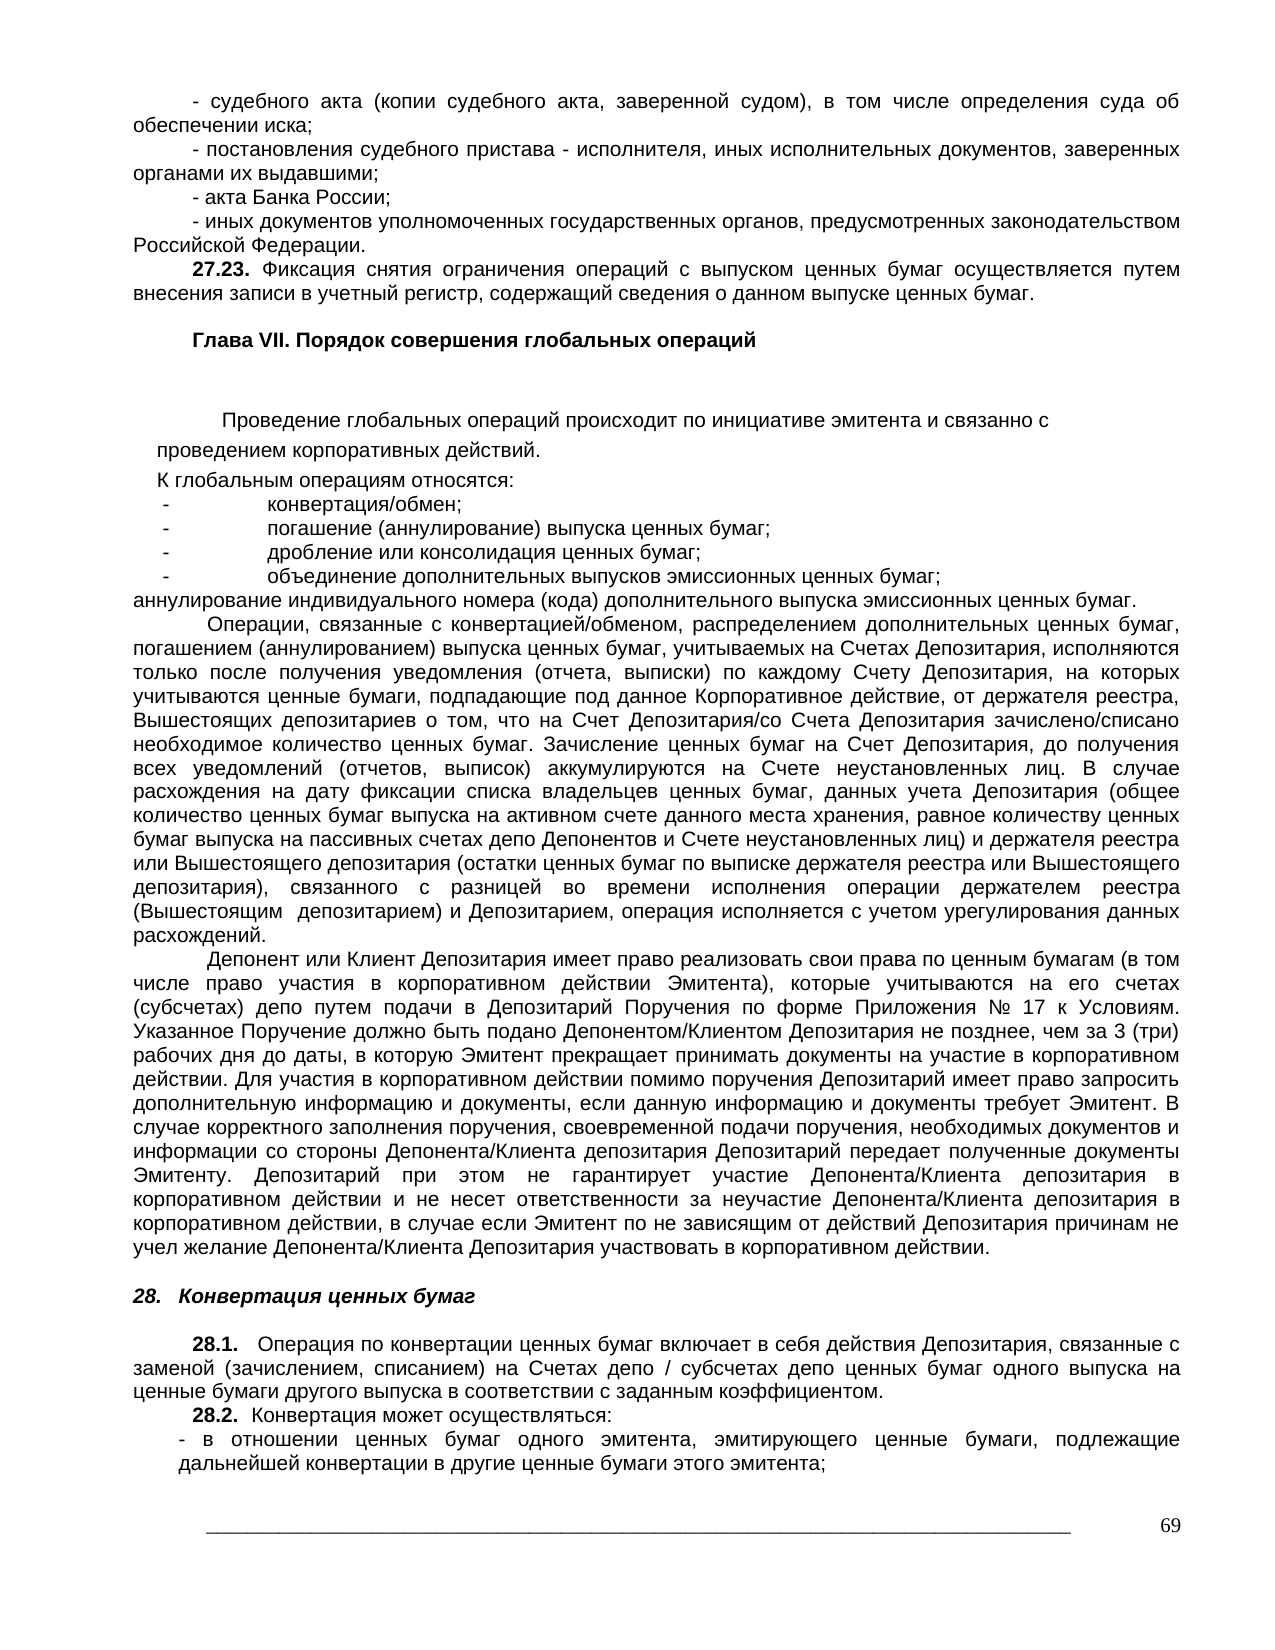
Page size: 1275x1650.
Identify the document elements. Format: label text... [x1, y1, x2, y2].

list Операция по конвертации ценных бумаг включает в себя действия Депозитария, связанные с заменой (зачислением, списанием) на Счетах депо / субсчетах депо ценных бумаг одного выпуска на ценные бумаги другого выпуска в соответствии с заданным коэффициентом. [133, 1331, 1181, 1403]
list - иных документов уполномоченных государственных органов, предусмотренных законодательством Российской Федерации. [133, 208, 1181, 256]
list - постановления судебного пристава - исполнителя, иных исполнительных документов, заверенных органами их выдавшими; [133, 137, 1181, 184]
list Фиксация снятия ограничения операций с выпуском ценных бумаг осуществляется путем внесения записи в учетный регистр, содержащий сведения о данном выпуске ценных бумаг. [133, 256, 1181, 304]
list - акта Банка России; [133, 184, 1181, 208]
list погашение (аннулирование) выпуска ценных бумаг; [162, 516, 1181, 540]
list - судебного акта (копии судебного акта, заверенной судом), в том числе определения суда об обеспечении иска; [133, 89, 1181, 137]
text К глобальным операциям относятся: [157, 462, 1142, 492]
list - в отношении ценных бумаг одного эмитента, эмитирующего ценные бумаги, подлежащие дальнейшей конвертации в другие ценные бумаги этого эмитента; [178, 1427, 1181, 1475]
list Конвертация может осуществляться: [133, 1403, 1181, 1427]
list объединение дополнительных выпусков эмиссионных ценных бумаг; [162, 564, 1181, 588]
list конвертация/обмен; [162, 492, 1181, 516]
list аннулирование индивидуального номера (кода) дополнительного выпуска эмиссионных ценных бумаг. [133, 588, 1181, 612]
subtitle Глава VII. Порядок совершения глобальных операций [133, 328, 1181, 352]
list Операции, связанные с конвертацией/обменом, распределением дополнительных ценных бумаг, погашением (аннулированием) выпуска ценных бумаг, учитываемых на Счетах Депозитария, исполняются только после получения уведомления (отчета, выписки) по каждому Счету Депозитария, на которых учитываются ценные бумаги, подпадающие под данное Корпоративное действие, от держателя реестра, Вышестоящих депозитариев о том, что на Счет Депозитария/со Счета Депозитария зачислено/списано необходимое количество ценных бумаг. Зачисление ценных бумаг на Счет Депозитария, до получения всех уведомлений (отчетов, выписок) аккумулируются на Счете неустановленных лиц. В случае расхождения на дату фиксации списка владельцев ценных бумаг, данных учета Депозитария (общее количество ценных бумаг выпуска на активном счете данного места хранения, равное количеству ценных бумаг выпуска на пассивных счетах депо Депонентов и Счете неустановленных лиц) и держателя реестра или Вышестоящего депозитария (остатки ценных бумаг по выписке держателя реестра или Вышестоящего депозитария), связанного с разницей во времени исполнения операции держателем реестра (Вышестоящим депозитарием) и Депозитарием, операция исполняется с учетом урегулирования данных расхождений. [133, 612, 1181, 947]
text Проведение глобальных операций происходит по инициативе эмитента и связанно с проведением корпоративных действий. [157, 402, 1142, 462]
subtitle Конвертация ценных бумаг [133, 1283, 1181, 1307]
list Депонент или Клиент Депозитария имеет право реализовать свои права по ценным бумагам (в том числе право участия в корпоративном действии Эмитента), которые учитываются на его счетах (субсчетах) депо путем подачи в Депозитарий Поручения по форме Приложения № 17 к Условиям. Указанное Поручение должно быть подано Депонентом/Клиентом Депозитария не позднее, чем за 3 (три) рабочих дня до даты, в которую Эмитент прекращает принимать документы на участие в корпоративном действии. Для участия в корпоративном действии помимо поручения Депозитарий имеет право запросить дополнительную информацию и документы, если данную информацию и документы требует Эмитент. В случае корректного заполнения поручения, своевременной подачи поручения, необходимых документов и информации со стороны Депонента/Клиента депозитария Депозитарий передает полученные документы Эмитенту. Депозитарий при этом не гарантирует участие Депонента/Клиента депозитария в корпоративном действии и не несет ответственности за неучастие Депонента/Клиента депозитария в корпоративном действии, в случае если Эмитент по не зависящим от действий Депозитария причинам не учел желание Депонента/Клиента Депозитария участвовать в корпоративном действии. [133, 947, 1181, 1258]
list дробление или консолидация ценных бумаг; [162, 540, 1181, 564]
